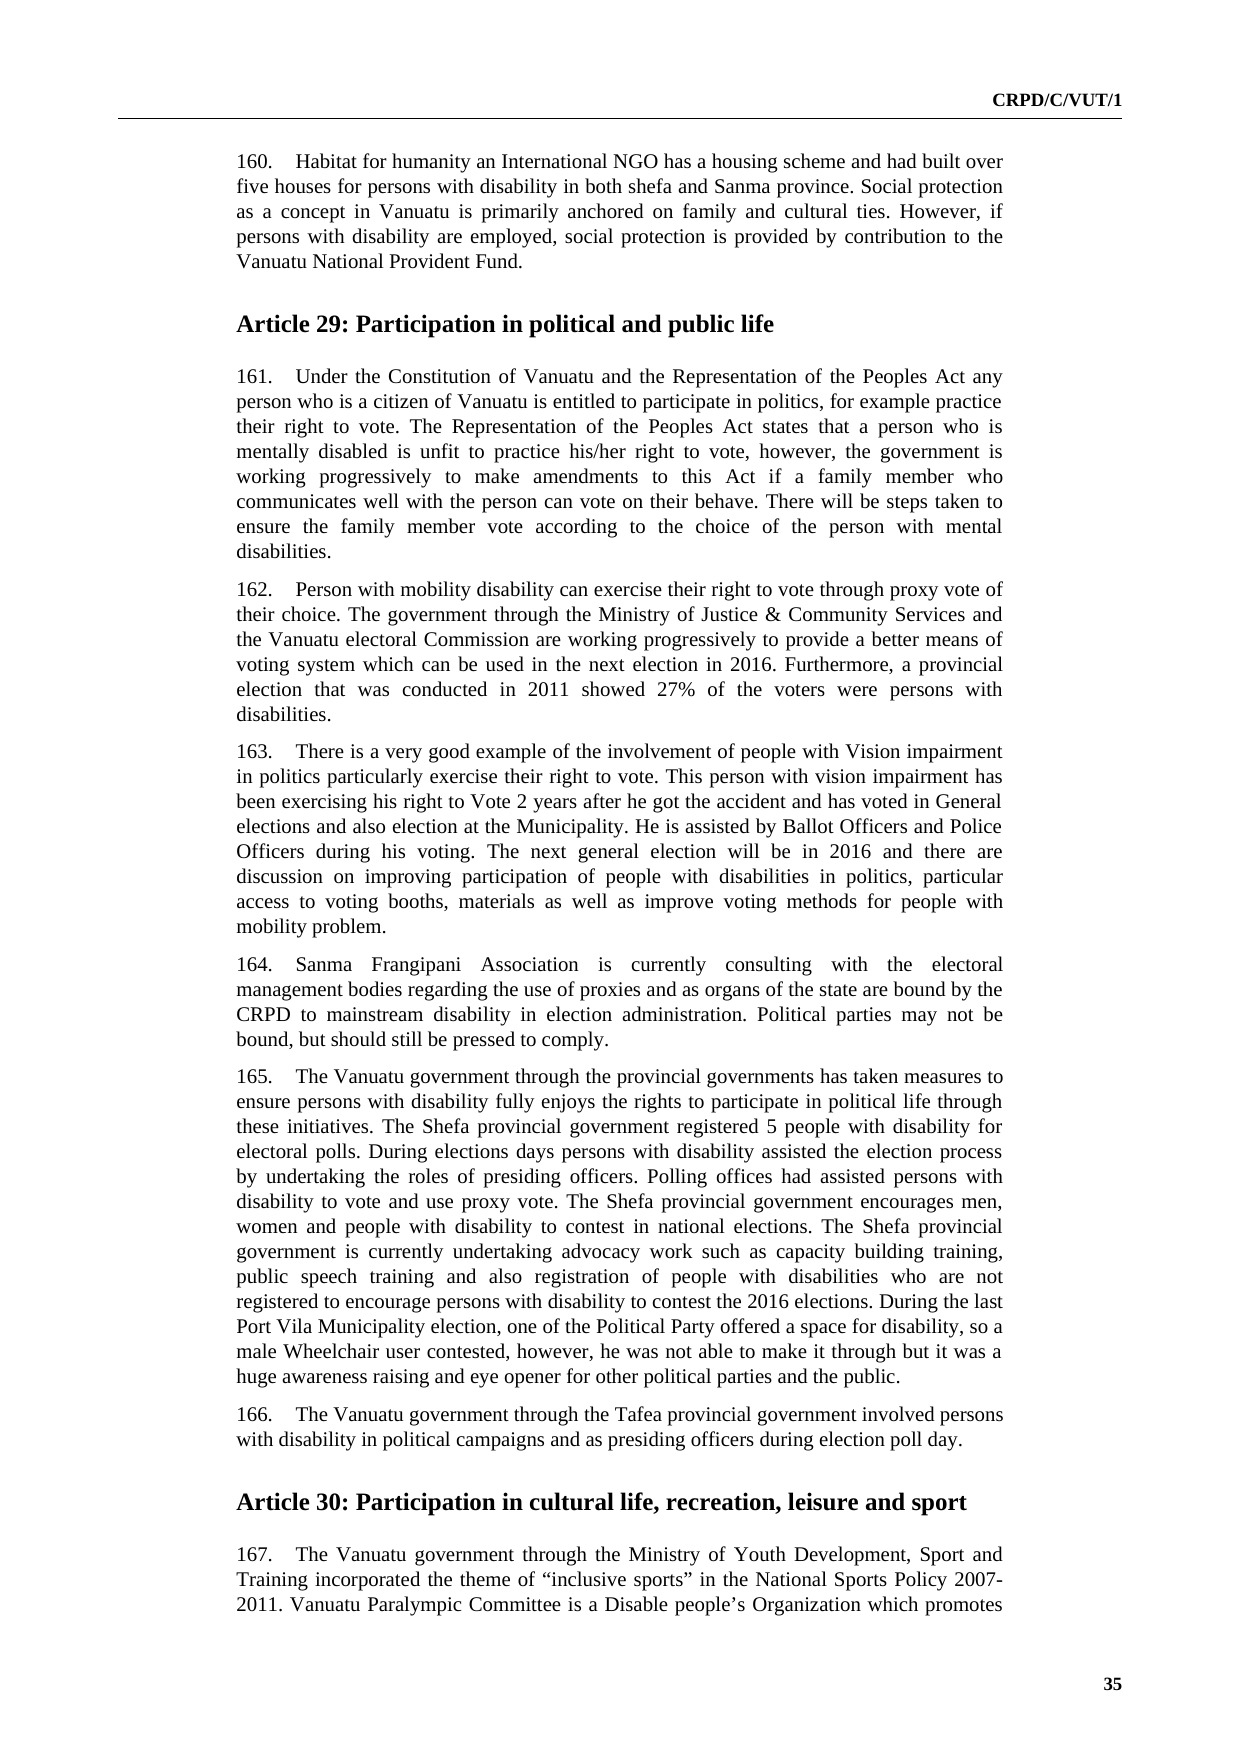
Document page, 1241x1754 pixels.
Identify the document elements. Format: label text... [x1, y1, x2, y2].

text 161. Under the Constitution of Vanuatu and the Representation of the Peoples Act any person who is a citizen of Vanuatu is entitled to participate in politics, for example practice their right to vote. The Representation of the Peoples Act states that a person who is mentally disabled is unfit to practice his/her right to vote, however, the government is working progressively to make amendments to this Act if a family member who communicates well with the person can vote on their behave. There will be steps taken to ensure the family member vote according to the choice of the person with mental disabilities. [236, 363, 1004, 563]
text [236, 1541, 1004, 1616]
text 163. There is a very good example of the involvement of people with Vision impairment in politics particularly exercise their right to vote. This person with vision impairment has been exercising his right to Vote 2 years after he got the accident and has voted in General elections and also election at the Municipality. He is assisted by Ballot Officers and Police Officers during his voting. The next general election will be in 2016 and there are discussion on improving participation of people with disabilities in politics, particular access to voting booths, materials as well as improve voting methods for people with mobility problem. [236, 738, 1004, 938]
text 164. Sanma Frangipani Association is currently consulting with the electoral management bodies regarding the use of proxies and as organs of the state are bound by the CRPD to mainstream disability in election administration. Political parties may not be bound, but should still be pressed to comply. [236, 951, 1004, 1051]
text Article 29: Participation in political and public life [118, 310, 1004, 338]
text 165. The Vanuatu government through the provincial governments has taken measures to ensure persons with disability fully enjoys the rights to participate in political life through these initiatives. The Shefa provincial government registered 5 people with disability for electoral polls. During elections days persons with disability assisted the election process by undertaking the roles of presiding officers. Polling offices had assisted persons with disability to vote and use proxy vote. The Shefa provincial government encourages men, women and people with disability to contest in national elections. The Shefa provincial government is currently undertaking advocacy work such as capacity building training, public speech training and also registration of people with disabilities who are not registered to encourage persons with disability to contest the 2016 elections. During the last Port Vila Municipality election, one of the Political Party offered a space for disability, so a male Wheelchair user contested, however, he was not able to make it through but it was a huge awareness raising and eye opener for other political parties and the public. [236, 1063, 1004, 1388]
text Article 30: Participation in cultural life, recreation, leisure and sport [118, 1488, 1004, 1516]
text 160. Habitat for humanity an International NGO has a housing scheme and had built over five houses for persons with disability in both shefa and Sanma province. Social protection as a concept in Vanuatu is primarily anchored on family and cultural ties. However, if persons with disability are employed, social protection is provided by contribution to the Vanuatu National Provident Fund. [236, 148, 1004, 273]
text 162. Person with mobility disability can exercise their right to vote through proxy vote of their choice. The government through the Ministry of Justice & Community Services and the Vanuatu electoral Commission are working progressively to provide a better means of voting system which can be used in the next election in 2016. Furthermore, a provincial election that was conducted in 2011 showed 27% of the voters were persons with disabilities. [236, 576, 1004, 726]
text 166. The Vanuatu government through the Tafea provincial government involved persons with disability in political campaigns and as presiding officers during election poll day. [236, 1401, 1004, 1451]
